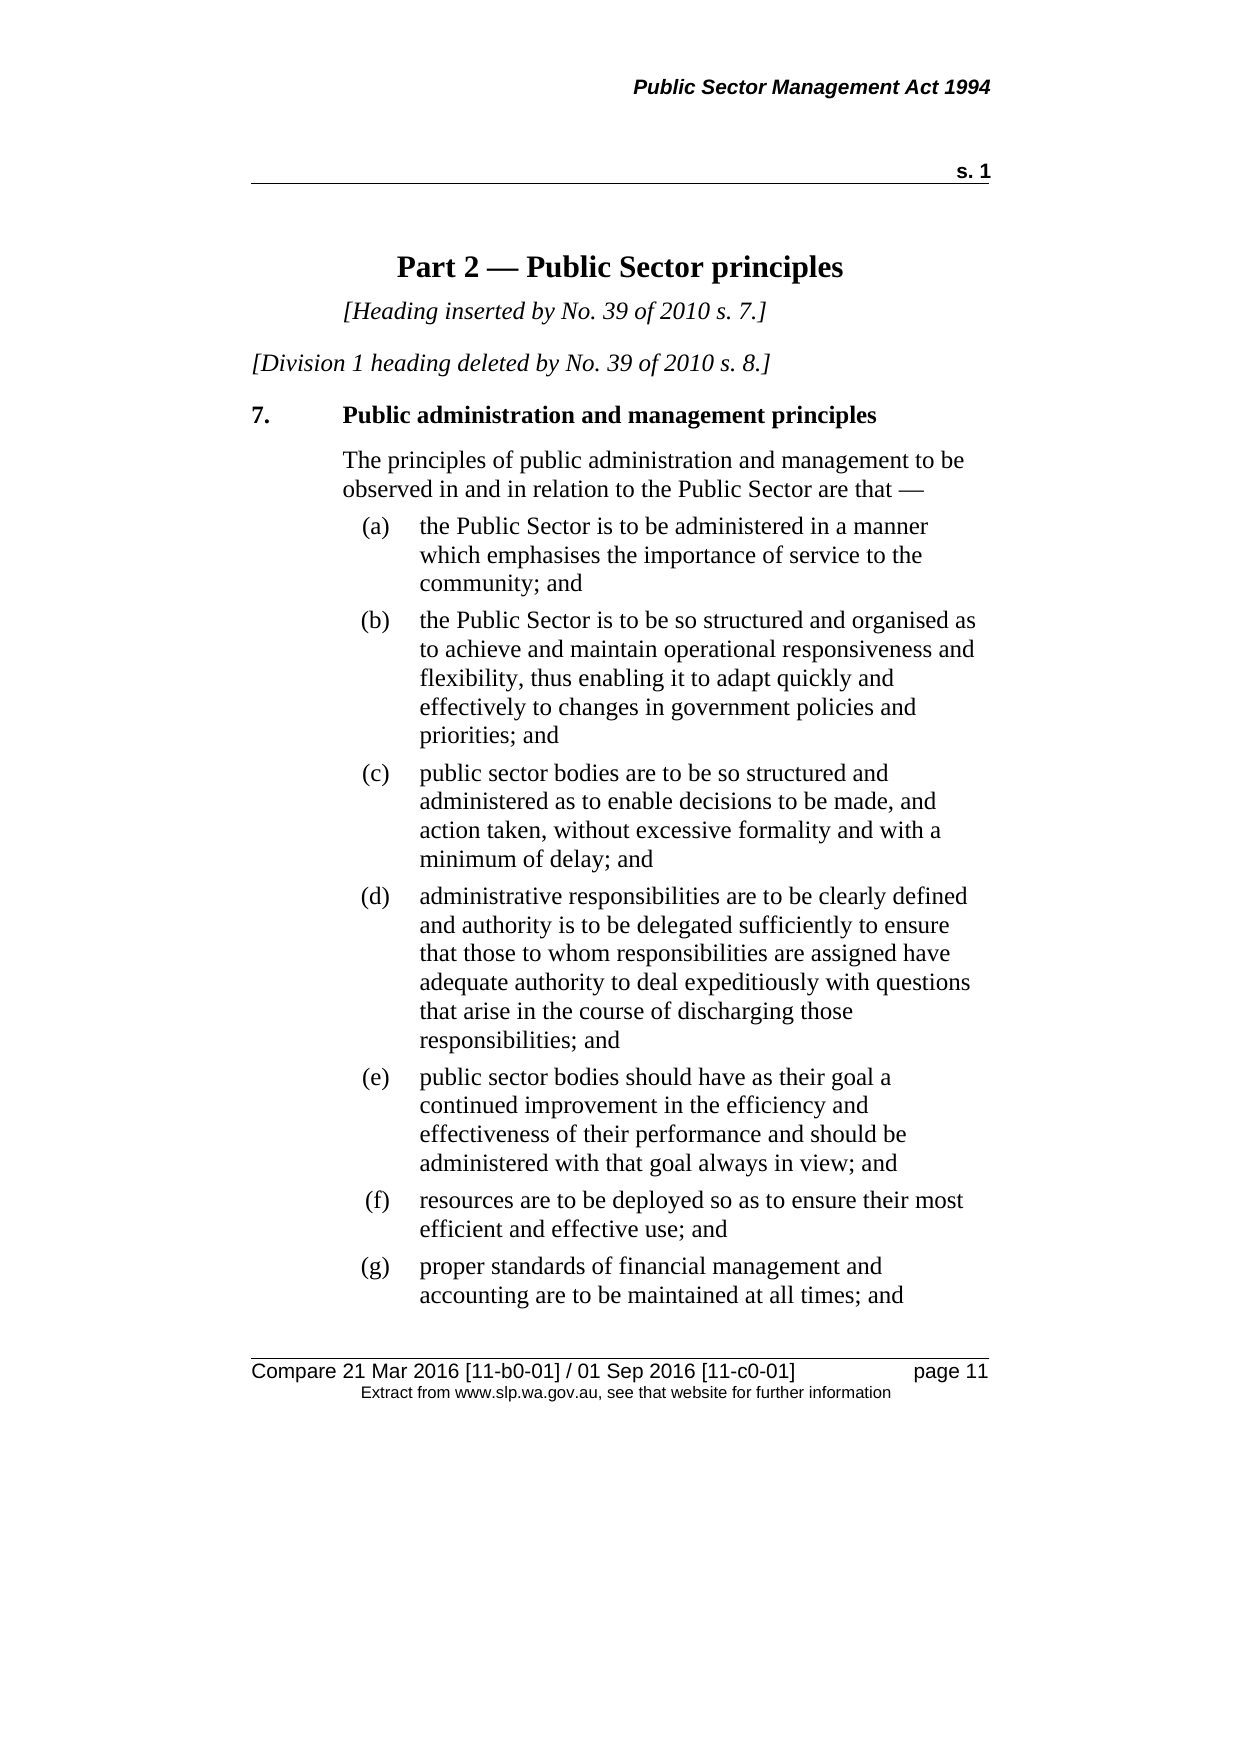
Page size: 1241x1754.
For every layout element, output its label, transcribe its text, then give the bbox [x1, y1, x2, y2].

subtitle 7. Public administration and management principles [251, 400, 989, 428]
text The principles of public administration and management to be observed in and in relation to the Public Sector are that — [251, 445, 989, 503]
text (e) public sector bodies should have as their goal a continued improvement in the efficiency and effectiveness of their performance and should be administered with that goal always in view; and [251, 1062, 989, 1177]
subtitle Part 2 — Public Sector principles [251, 248, 989, 284]
text (c) public sector bodies are to be so structured and administered as to enable decisions to be made, and action taken, without excessive formality and with a minimum of delay; and [251, 758, 989, 873]
text (d) administrative responsibilities are to be clearly defined and authority is to be delegated sufficiently to ensure that those to whom responsibilities are assigned have adequate authority to deal expeditiously with questions that arise in the course of discharging those responsibilities; and [251, 881, 989, 1053]
text [Division 1 heading deleted by No. 39 of 2010 s. 8.] [251, 348, 989, 377]
text (b) the Public Sector is to be so structured and organised as to achieve and maintain operational responsiveness and flexibility, thus enabling it to adapt quickly and effectively to changes in government policies and priorities; and [251, 606, 989, 749]
text (a) the Public Sector is to be administered in a manner which emphasises the importance of service to the community; and [251, 511, 989, 597]
text (g) proper standards of financial management and accounting are to be maintained at all times; and [251, 1251, 989, 1308]
subtitle [Heading inserted by No. 39 of 2010 s. 7.] [251, 296, 989, 325]
text (f) resources are to be deployed so as to ensure their most efficient and effective use; and [251, 1185, 989, 1243]
